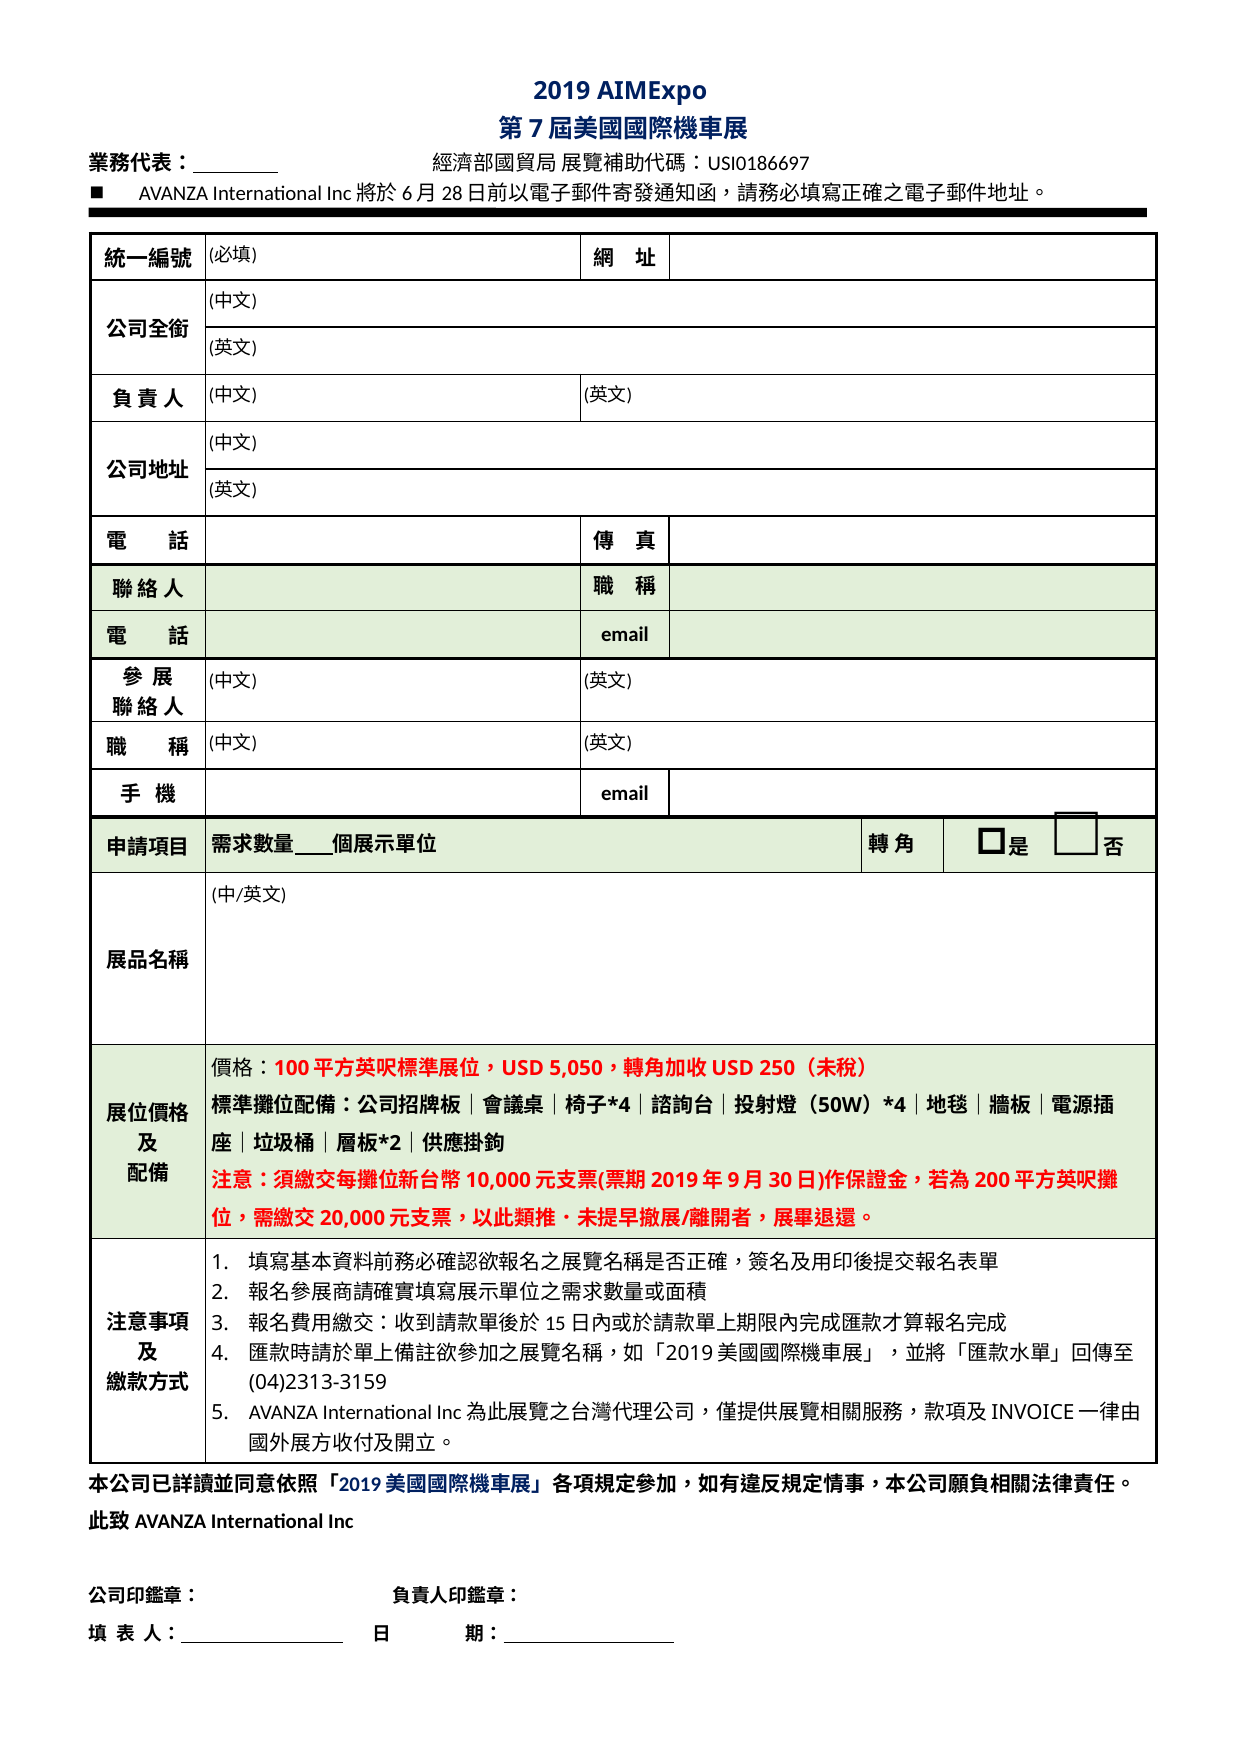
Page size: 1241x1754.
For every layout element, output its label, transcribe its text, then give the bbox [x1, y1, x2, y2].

table_cell 展品名稱 [92, 873, 205, 1044]
table_cell (中文) [206, 281, 1155, 326]
table_cell 填寫基本資料前務必確認欲報名之展覽名稱是否正確，簽名及用印後提交報名表單 報名參展商請確實填寫展示單位之需求數量或面積 報名費用繳交：收到請款單後於15日內或於請款單上期限內完成匯款才算報名完成 匯款時請於單上備註欲參加之展覽名稱，如「2019美國國際機車展」，並將「匯款水單」回傳至(04)2313-3159 AVANZA International Inc為此展覽之台灣代理公司，僅提供展覽相關服務，款項及INVOICE一律由國外展方收付及開立。 [206, 1239, 1155, 1462]
text 填 表 人： 日 期： [89, 1613, 1152, 1651]
text 本公司已詳讀並同意依照「2019 美國國際機車展」各項規定參加，如有違反規定情事，本公司願負相關法律責任。 此致AVANZA International Inc [89, 1464, 1152, 1538]
table_cell 參 展 聯 絡 人 [92, 660, 205, 721]
table_cell 職 稱 [581, 566, 669, 610]
table_cell 申請項目 [92, 819, 205, 872]
table_cell [670, 517, 1155, 563]
table_cell 轉 角 [862, 819, 943, 872]
text 2019 AIMExpo [89, 71, 1152, 108]
table_cell 負 責 人 [92, 375, 205, 421]
table_cell (英文) [206, 470, 1155, 515]
table_cell (中文) [206, 722, 580, 768]
table_cell (英文) [581, 660, 1155, 721]
table_cell 傳 真 [581, 517, 668, 563]
table_cell 展位價格 及 配備 [92, 1045, 205, 1238]
table_cell 公司地址 [92, 422, 205, 515]
table_cell [206, 566, 580, 610]
table_cell 手 機 [92, 770, 205, 815]
table_cell (英文) [581, 722, 1155, 768]
table_cell email [581, 611, 669, 657]
text 公司印鑑章： 負責人印鑑章： [89, 1576, 1152, 1613]
table_cell [206, 770, 580, 815]
table_cell (中/英文) [206, 873, 1155, 1044]
table_cell (英文) [581, 375, 1155, 421]
table_cell 需求數量 個展示單位 [206, 819, 861, 872]
table_header (必填) [206, 235, 580, 279]
table_cell (中文) [206, 660, 580, 721]
text 業務代表： 經濟部國貿局 展覽補助代碼：USI0186697 [89, 146, 1152, 176]
table_cell 電 話 [92, 517, 205, 563]
table_cell [206, 611, 580, 657]
table_cell (中文) [206, 422, 1155, 468]
table_cell 注意事項 及 繳款方式 [92, 1239, 205, 1462]
table_cell [206, 517, 580, 563]
text AVANZA International Inc將於6月28日前以電子郵件寄發通知函，請務必填寫正確之電子郵件地址。 [89, 176, 1152, 206]
table_cell (中文) [206, 375, 580, 421]
table_cell 公司全銜 [92, 281, 205, 373]
table_cell □是 □否 [944, 819, 1155, 872]
table_header [670, 235, 1155, 279]
table_cell 電 話 [92, 611, 205, 657]
table_cell [670, 566, 1155, 610]
table_cell [670, 611, 1155, 657]
table_cell email [581, 770, 668, 815]
table_cell 職 稱 [92, 722, 205, 768]
table_cell 價格：100平方英呎標準展位，USD 5,050，轉角加收USD 250（未稅） 標準攤位配備：公司招牌板｜會議桌｜椅子*4｜諮詢台｜投射燈（50W）*4｜地毯｜牆板｜電源插座｜垃圾桶｜層板*2｜供應掛鉤 注意：須繳交每攤位新台幣10,000元支票(票期2019年9月30日)作保證金，若為200平方英呎攤位，需繳交20,000元支票，以此類推．未提早撤展/離開者，展畢退還。 [206, 1045, 1155, 1238]
table_cell (英文) [206, 328, 1155, 373]
table_header 統一編號 [92, 235, 205, 279]
table_cell [670, 770, 1155, 815]
table_header 網 址 [581, 235, 669, 279]
text 第7屆美國國際機車展 [89, 108, 1152, 146]
table_cell 聯 絡 人 [92, 566, 205, 610]
